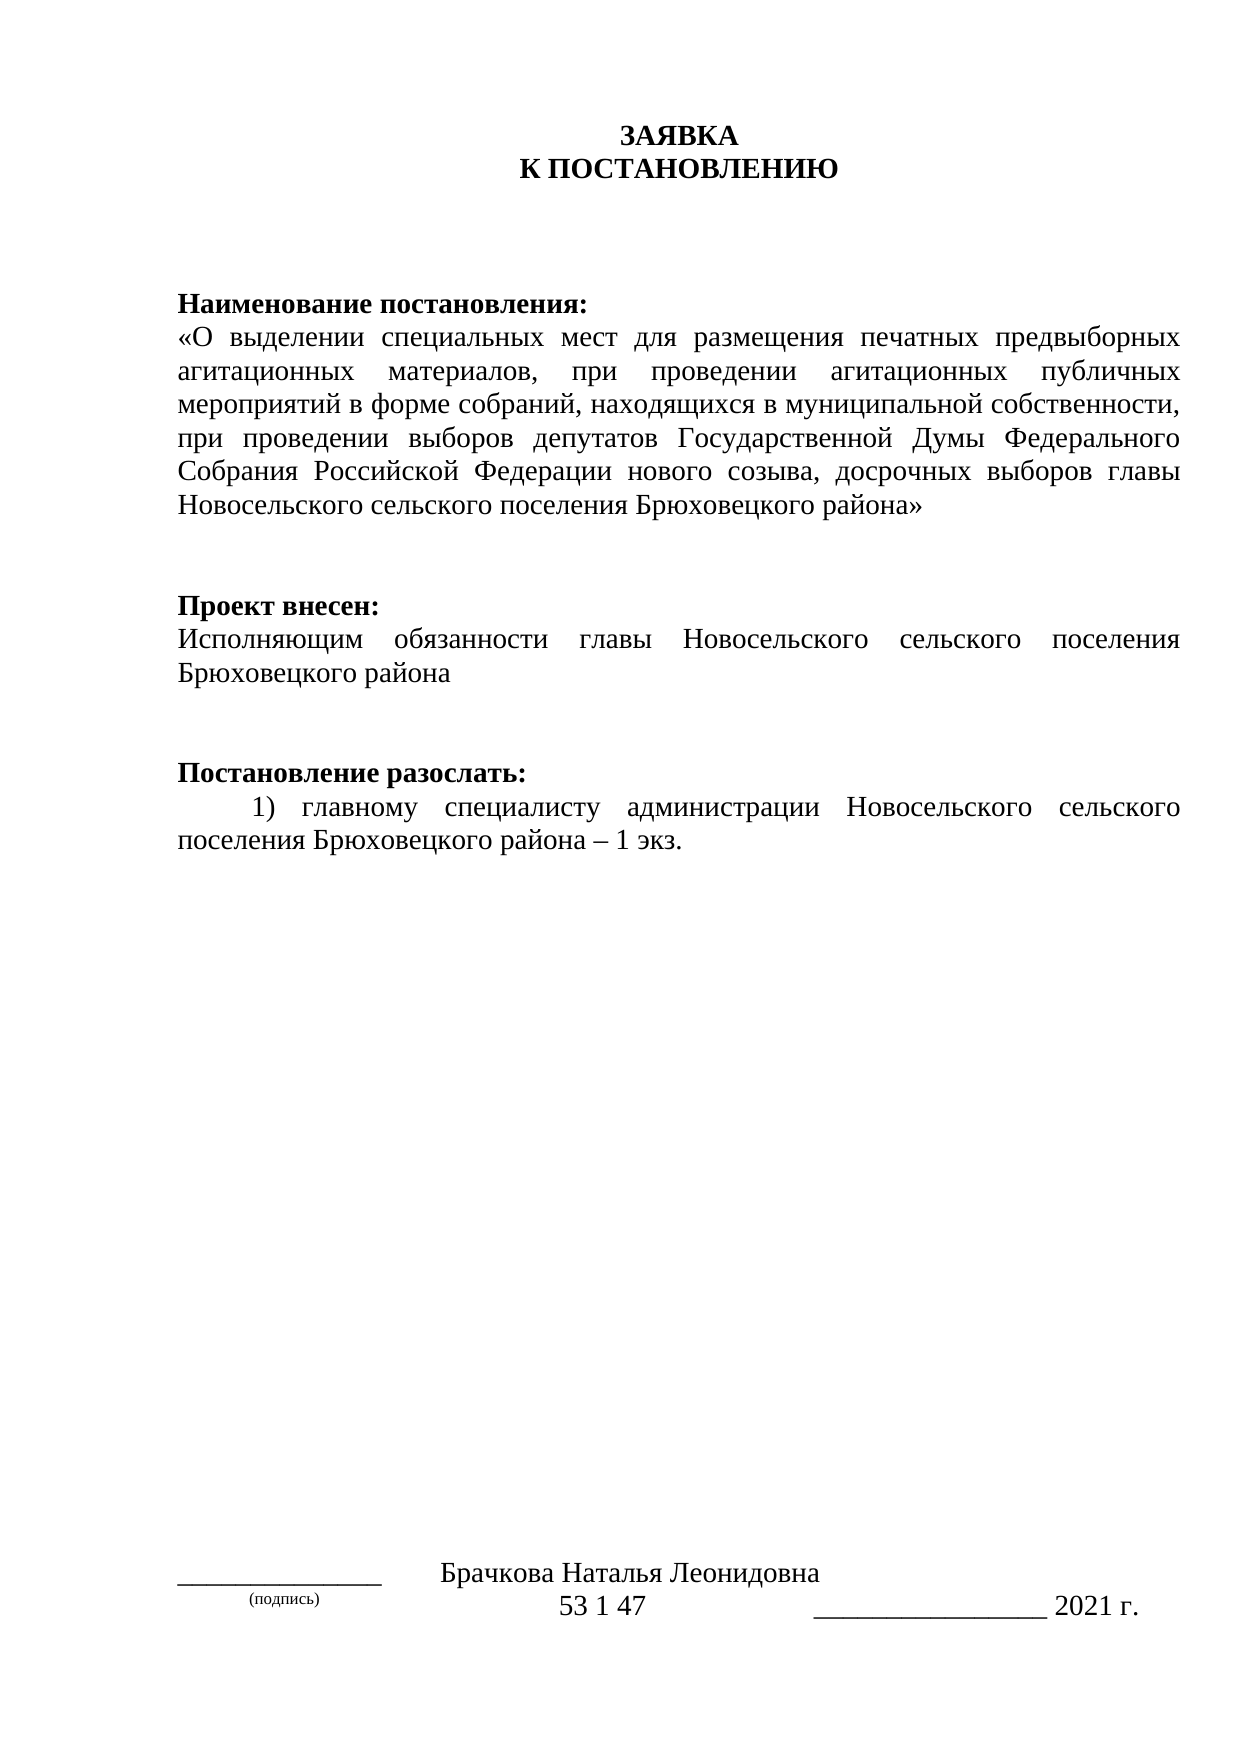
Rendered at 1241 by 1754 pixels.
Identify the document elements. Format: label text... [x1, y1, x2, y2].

text Проект внесен: [177, 588, 1181, 621]
text Исполняющим обязанности главы Новосельского сельского поселения Брюховецкого района [177, 621, 1181, 688]
text ______________ Брачкова Наталья Леонидовна [177, 1555, 1181, 1588]
text Постановление разослать: [177, 755, 1181, 789]
text 1) главному специалисту администрации Новосельского сельского поселения Брюховецкого района – 1 экз. [177, 789, 1181, 856]
text (подпись) 53 1 47 ________________ 2021 г. [177, 1588, 1181, 1622]
text «О выделении специальных мест для размещения печатных предвыборных агитационных материалов, при проведении агитационных публичных мероприятий в форме собраний, находящихся в муниципальной собственности, при проведении выборов депутатов Государственной Думы Федерального Собрания Российской Федерации нового созыва, досрочных выборов главы Новосельского сельского поселения Брюховецкого района» [177, 319, 1181, 521]
text Наименование постановления: [177, 286, 1181, 319]
text ЗАЯВКА К ПОСТАНОВЛЕНИЮ [177, 118, 1181, 185]
